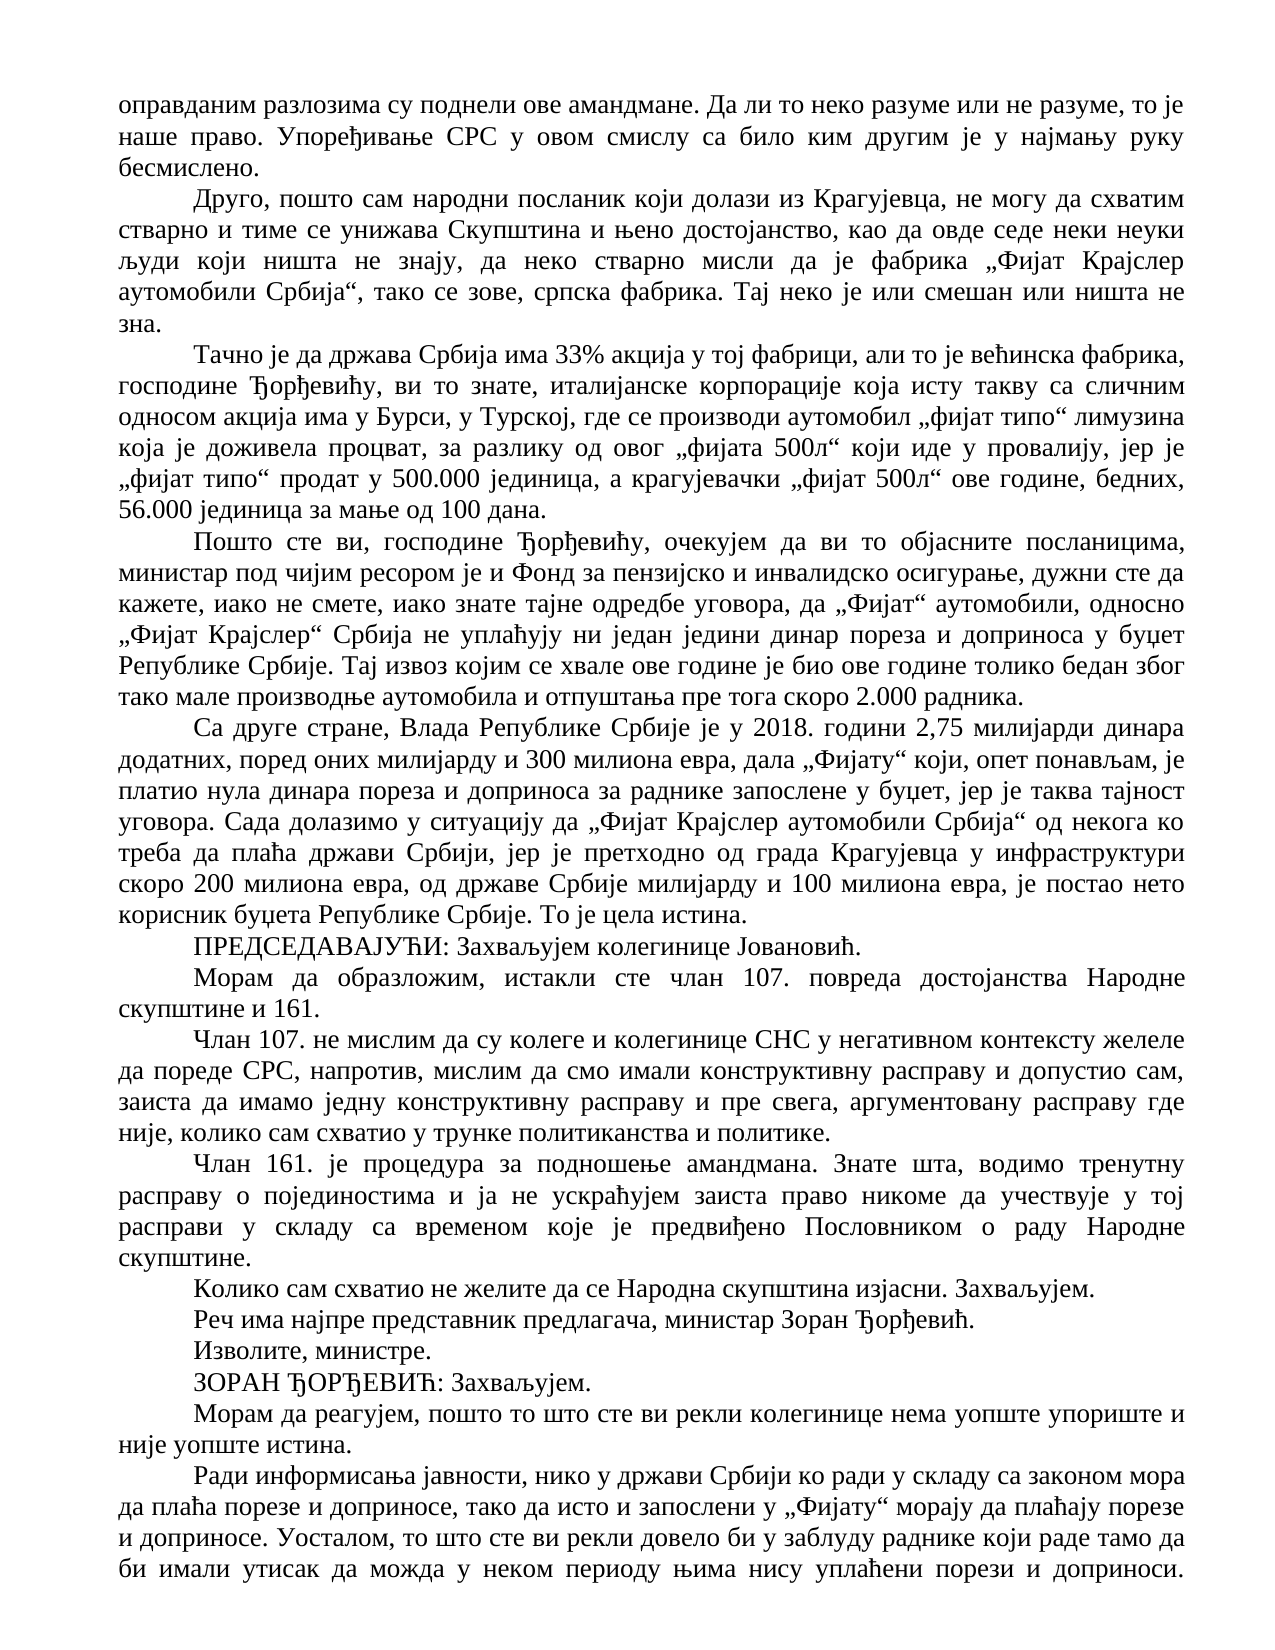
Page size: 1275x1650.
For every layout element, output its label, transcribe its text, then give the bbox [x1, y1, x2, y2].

text Друго, пошто сам народни посланик који долази из Крагујевца, не могу да схватим стварно и тиме се унижава Скупштина и њено достојанство, као да овде седе неки неуки људи који ништа не знају, да неко стварно мисли да је фабрика „Фијат Крајслер аутомобили Србија“, тако се зове, српска фабрика. Тај неко је или смешан или ништа не зна. [118, 182, 1186, 338]
text Морам да реагујем, пошто то што сте ви рекли колегинице нема уопште упориште и није уопште истина. [118, 1397, 1186, 1459]
text Тачно је да држава Србија има 33% акција у тој фабрици, али то је већинска фабрика, господине Ђорђевићу, ви то знате, италијанске корпорације која исту такву са сличним односом акција има у Бурси, у Турској, где се производи аутомобил „фијат типо“ лимузина која је доживела процват, за разлику од овог „фијата 500л“ који иде у провалију, јер је „фијат типо“ продат у 500.000 јединица, а крагујевачки „фијат 500л“ ове године, бедних, 56.000 јединица за мање од 100 дана. [118, 338, 1186, 525]
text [118, 89, 1186, 182]
text Члан 107. не мислим да су колеге и колегинице СНС у негативном контексту желеле да пореде СРС, напротив, мислим да смо имали конструктивну расправу и допустио сам, заиста да имамо једну конструктивну расправу и пре свега, аргументовану расправу где није, колико сам схватио у трунке политиканства и политике. [118, 1023, 1186, 1148]
text Колико сам схватио не желите да се Народна скупштина изјасни. Захваљујем. [118, 1272, 1186, 1303]
text ПРЕДСЕДАВАЈУЋИ: Захваљујем колегинице Јовановић. [118, 929, 1186, 961]
text Са друге стране, Влада Републике Србије је у 2018. години 2,75 милијарди динара додатних, поред оних милијарду и 300 милиона евра, дала „Фијату“ који, опет понављам, је платио нула динара пореза и доприноса за раднике запослене у буџет, јер је таква тајност уговора. Сада долазимо у ситуацију да „Фијат Крајслер аутомобили Србија“ од некога ко треба да плаћа држави Србији, јер је претходно од града Крагујевца у инфраструктури скоро 200 милиона евра, од државе Србије милијарду и 100 милиона евра, је постао нето корисник буџета Републике Србије. То је цела истина. [118, 712, 1186, 929]
text Изволите, министре. [118, 1334, 1186, 1366]
text Морам да образложим, истакли сте члан 107. повреда достојанства Народне скупштине и 161. [118, 961, 1186, 1023]
text Члан 161. је процедура за подношење амандмана. Знате шта, водимо тренутну расправу о појединостима и ја не ускраћујем заиста право никоме да учествује у тој расправи у складу са временом које је предвиђено Пословником о раду Народне скупштине. [118, 1148, 1186, 1272]
text ЗОРАН ЂОРЂЕВИЋ: Захваљујем. [118, 1366, 1186, 1397]
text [118, 1459, 1186, 1584]
text Пошто сте ви, господине Ђорђевићу, очекујем да ви то објасните посланицима, министар под чијим ресором је и Фонд за пензијско и инвалидско осигурање, дужни сте да кажете, иако не смете, иако знате тајне одредбе уговора, да „Фијат“ аутомобили, односно „Фијат Крајслер“ Србија не уплаћују ни један једини динар пореза и доприноса у буџет Републике Србије. Тај извоз којим се хвале ове године је био ове године толико бедан због тако мале производње аутомобила и отпуштања пре тога скоро 2.000 радника. [118, 525, 1186, 712]
text Реч има најпре представник предлагача, министар Зоран Ђорђевић. [118, 1303, 1186, 1334]
